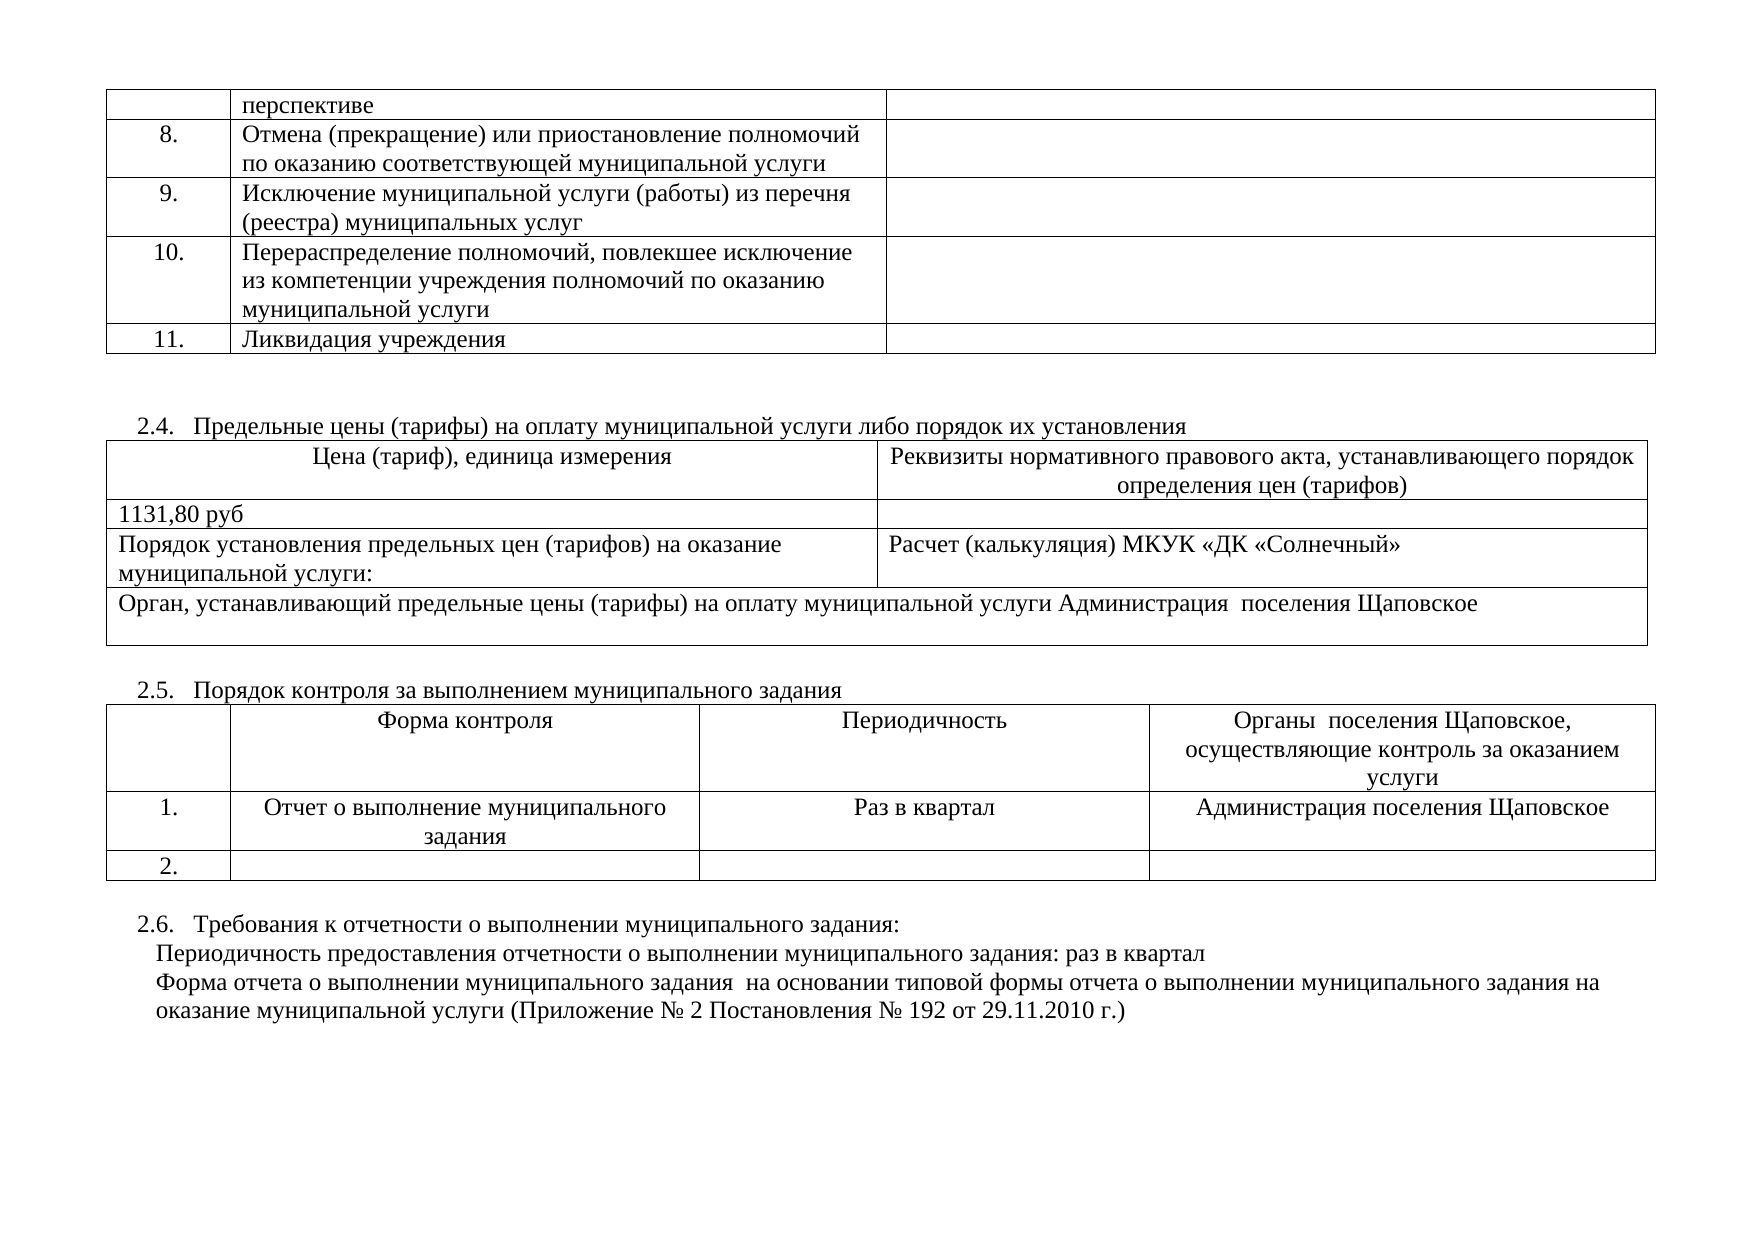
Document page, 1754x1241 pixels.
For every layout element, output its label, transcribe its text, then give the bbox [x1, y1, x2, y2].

table_cell Орган, устанавливающий предельные цены (тарифы) на оплату муниципальной услуги Администрация поселения Щаповское [107, 588, 1647, 645]
table_cell [887, 178, 1655, 236]
table_cell [878, 500, 1647, 528]
table_cell Отмена (прекращение) или приостановление полномочий по оказанию соответствующей муниципальной услуги [231, 120, 886, 177]
table_header [107, 705, 230, 791]
table_header Форма контроля [231, 705, 699, 791]
table_cell [1150, 851, 1655, 879]
table_cell 8. [107, 120, 230, 177]
table_cell [887, 324, 1655, 353]
table_cell 10. [107, 237, 230, 323]
list Порядок контроля за выполнением муниципального задания [137, 675, 1636, 704]
text Периодичность предоставления отчетности о выполнении муниципального задания: раз в квартал [156, 938, 1636, 967]
table_cell 2. [107, 851, 230, 879]
list Предельные цены (тарифы) на оплату муниципальной услуги либо порядок их установления [137, 411, 1636, 440]
table_cell Отчет о выполнение муниципального задания [231, 792, 699, 850]
table_cell [231, 851, 699, 879]
table_cell [887, 120, 1655, 177]
table_cell 9. [107, 178, 230, 236]
table_cell Раз в квартал [700, 792, 1149, 850]
table_cell Исключение муниципальной услуги (работы) из перечня (реестра) муниципальных услуг [231, 178, 886, 236]
table_cell 1. [107, 792, 230, 850]
text Форма отчета о выполнении муниципального задания на основании типовой формы отчета о выполнении муниципального задания на оказание муниципальной услуги (Приложение № 2 Постановления № 192 от 29.11.2010 г.) [156, 967, 1636, 1024]
table_cell 1131,80 руб [107, 500, 877, 528]
table_header Органы поселения Щаповское, осуществляющие контроль за оказанием услуги [1150, 705, 1655, 791]
table_cell [887, 237, 1655, 323]
table_cell [887, 90, 1655, 118]
table_header Периодичность [700, 705, 1149, 791]
table_cell Порядок установления предельных цен (тарифов) на оказание муниципальной услуги: [107, 529, 877, 587]
table_cell 7. [107, 90, 230, 118]
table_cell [231, 90, 886, 118]
table_cell Расчет (калькуляция) МКУК «ДК «Солнечный» [878, 529, 1647, 587]
table_cell Перераспределение полномочий, повлекшее исключение из компетенции учреждения полномочий по оказанию муниципальной услуги [231, 237, 886, 323]
table_header Реквизиты нормативного правового акта, устанавливающего порядок определения цен (тарифов) [878, 441, 1647, 498]
table_cell 11. [107, 324, 230, 353]
table_cell Ликвидация учреждения [231, 324, 886, 353]
list Требования к отчетности о выполнении муниципального задания: [137, 909, 1636, 938]
table_header Цена (тариф), единица измерения [107, 441, 877, 498]
table_cell Администрация поселения Щаповское [1150, 792, 1655, 850]
table_cell [700, 851, 1149, 879]
